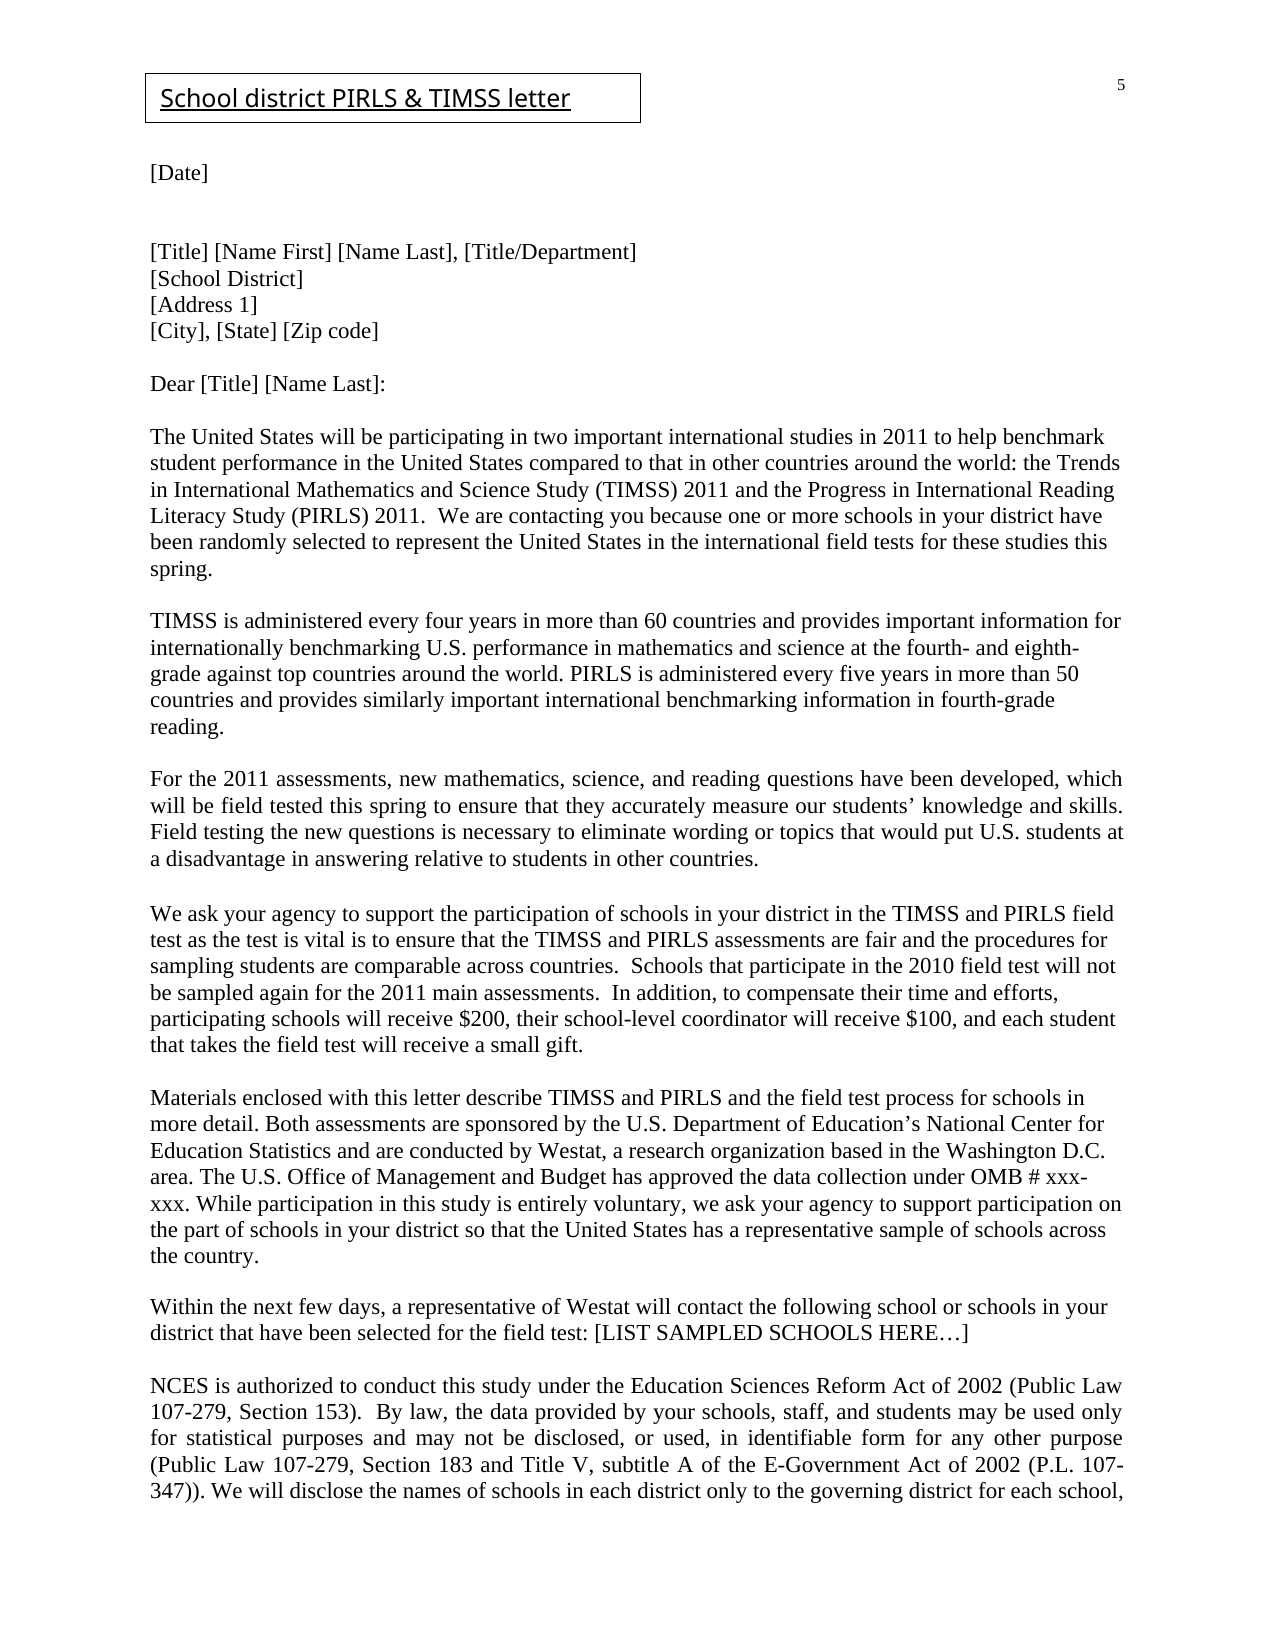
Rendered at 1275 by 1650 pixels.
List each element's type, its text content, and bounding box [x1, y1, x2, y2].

text Within the next few days, a representative of Westat will contact the following school or schools in your district that have been selected for the field test: [LIST SAMPLED SCHOOLS HERE…] [150, 1293, 1125, 1345]
text We ask your agency to support the participation of schools in your district in the TIMSS and PIRLS field test as the test is vital is to ensure that the TIMSS and PIRLS assessments are fair and the procedures for sampling students are comparable across countries. Schools that participate in the 2010 field test will not be sampled again for the 2011 main assessments. In addition, to compensate their time and efforts, participating schools will receive $200, their school-level coordinator will receive $100, and each student that takes the field test will receive a small gift. [150, 900, 1125, 1058]
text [150, 1372, 1125, 1503]
text [City], [State] [Zip code] [150, 317, 1125, 344]
text The United States will be participating in two important international studies in 2011 to help benchmark student performance in the United States compared to that in other countries around the world: the Trends in International Mathematics and Science Study (TIMSS) 2011 and the Progress in International Reading Literacy Study (PIRLS) 2011. We are contacting you because one or more schools in your district have been randomly selected to represent the United States in the international field tests for these studies this spring. [150, 423, 1125, 581]
text [School District] [150, 265, 1125, 291]
text [Title] [Name First] [Name Last], [Title/Department] [150, 238, 1125, 265]
text TIMSS is administered every four years in more than 60 countries and provides important information for internationally benchmarking U.S. performance in mathematics and science at the fourth- and eighth-grade against top countries around the world. PIRLS is administered every five years in more than 50 countries and provides similarly important international benchmarking information in fourth-grade reading. [150, 607, 1125, 739]
text [Address 1] [150, 291, 1125, 317]
text For the 2011 assessments, new mathematics, science, and reading questions have been developed, which will be field tested this spring to ensure that they accurately measure our students’ knowledge and skills. Field testing the new questions is necessary to eliminate wording or topics that would put U.S. students at a disadvantage in answering relative to students in other countries. [150, 766, 1125, 871]
text Dear [Title] [Name Last]: [150, 370, 1125, 397]
text [Date] [150, 159, 1125, 186]
text Materials enclosed with this letter describe TIMSS and PIRLS and the field test process for schools in more detail. Both assessments are sponsored by the U.S. Department of Education’s National Center for Education Statistics and are conducted by Westat, a research organization based in the Washington D.C. area. The U.S. Office of Management and Budget has approved the data collection under OMB # xxx-xxx. While participation in this study is entirely voluntary, we ask your agency to support participation on the part of schools in your district so that the United States has a representative sample of schools across the country. [150, 1084, 1125, 1269]
